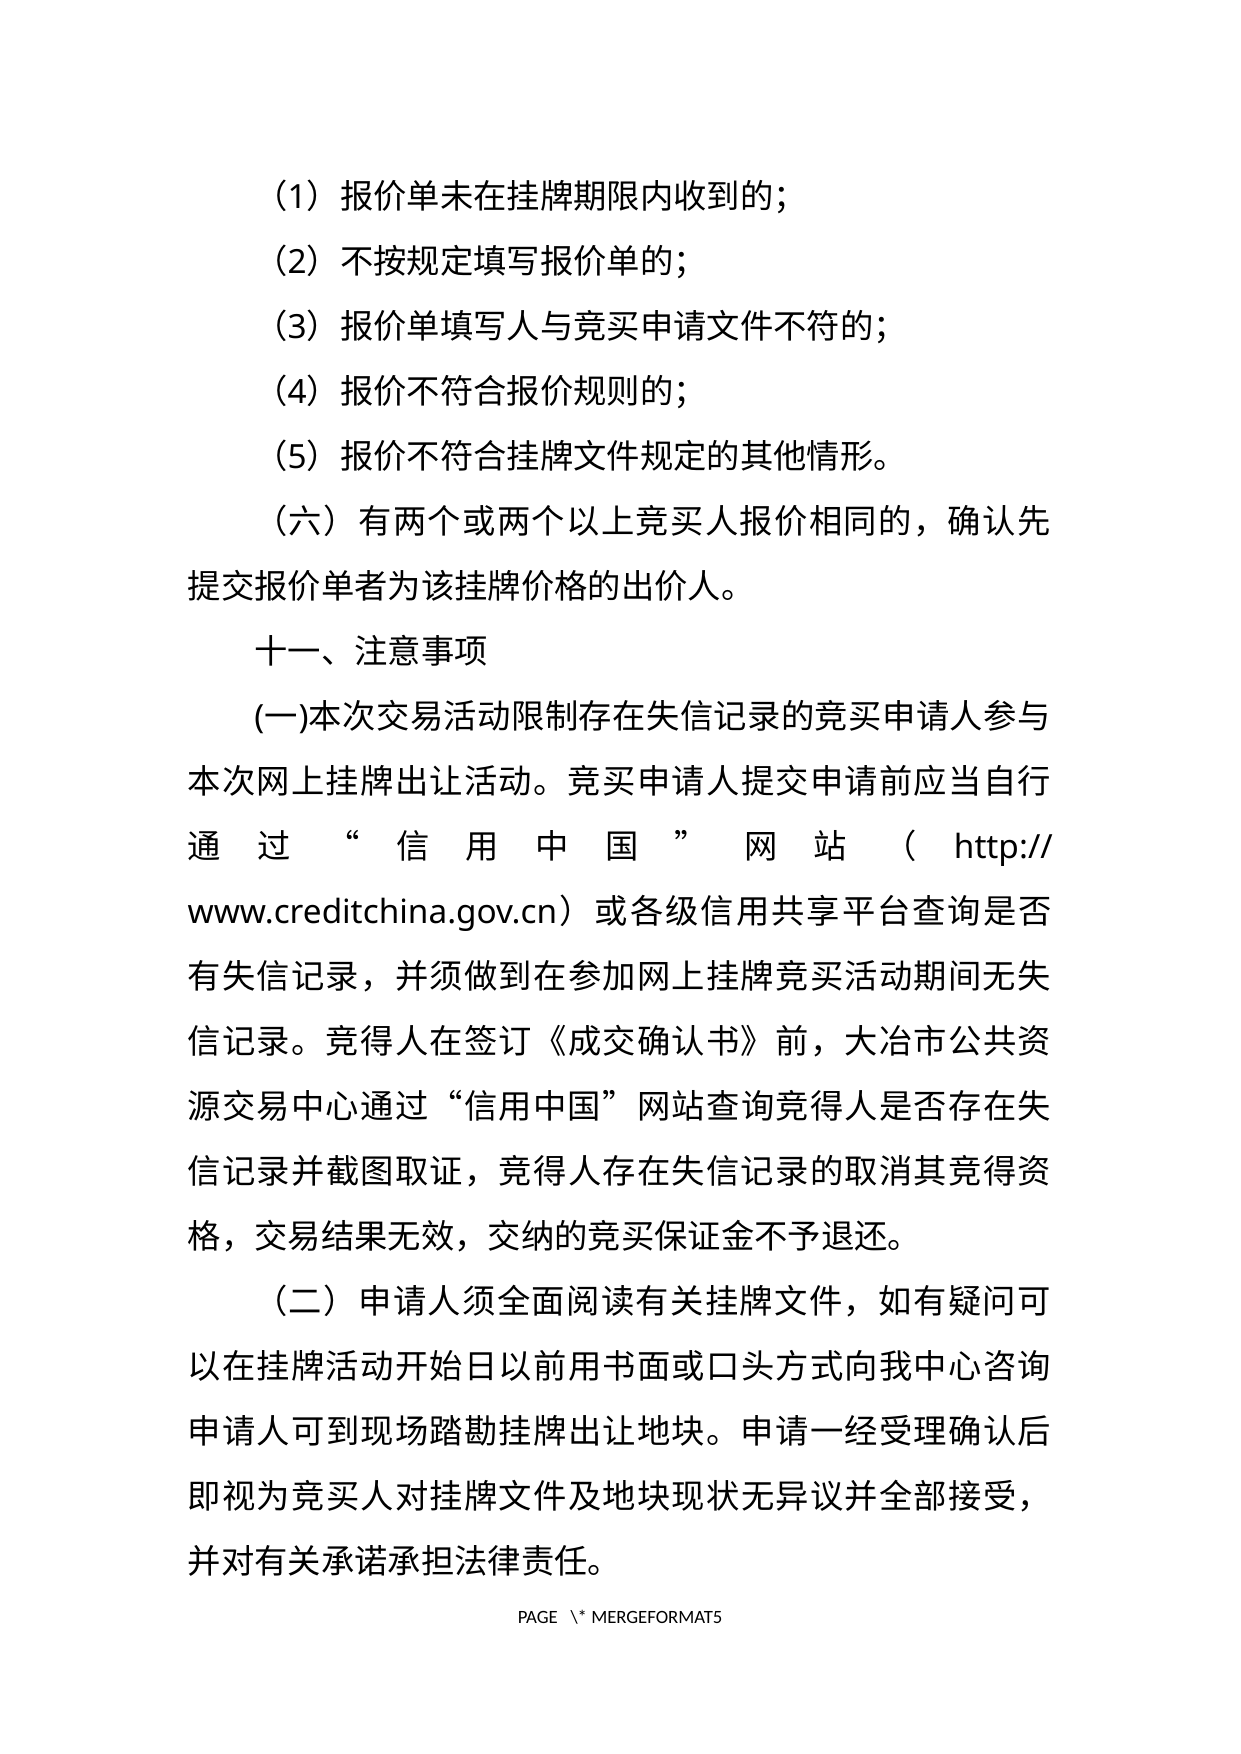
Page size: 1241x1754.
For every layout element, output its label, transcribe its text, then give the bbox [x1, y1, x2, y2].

text （六）有两个或两个以上竞买人报价相同的，确认先提交报价单者为该挂牌价格的出价人。 [187, 487, 1053, 617]
text （3）报价单填写人与竞买申请文件不符的； [187, 292, 1053, 357]
text 十一、注意事项 [187, 617, 1053, 682]
text （二）申请人须全面阅读有关挂牌文件，如有疑问可以在挂牌活动开始日以前用书面或口头方式向我中心咨询。申请人可到现场踏勘挂牌出让地块。申请一经受理确认后，即视为竞买人对挂牌文件及地块现状无异议并全部接受，并对有关承诺承担法律责任。 [187, 1267, 1053, 1592]
text （4）报价不符合报价规则的； [187, 357, 1053, 422]
text （2）不按规定填写报价单的； [187, 227, 1053, 292]
text （5）报价不符合挂牌文件规定的其他情形。 [187, 422, 1053, 487]
text (一)本次交易活动限制存在失信记录的竞买申请人参与本次网上挂牌出让活动。竞买申请人提交申请前应当自行通过“信用中国”网站（http://www.creditchina.gov.cn）或各级信用共享平台查询是否有失信记录，并须做到在参加网上挂牌竞买活动期间无失信记录。竞得人在签订《成交确认书》前，大冶市公共资源交易中心通过“信用中国”网站查询竞得人是否存在失信记录并截图取证，竞得人存在失信记录的取消其竞得资格，交易结果无效，交纳的竞买保证金不予退还。 [187, 682, 1053, 1267]
text （1）报价单未在挂牌期限内收到的； [187, 162, 1053, 227]
